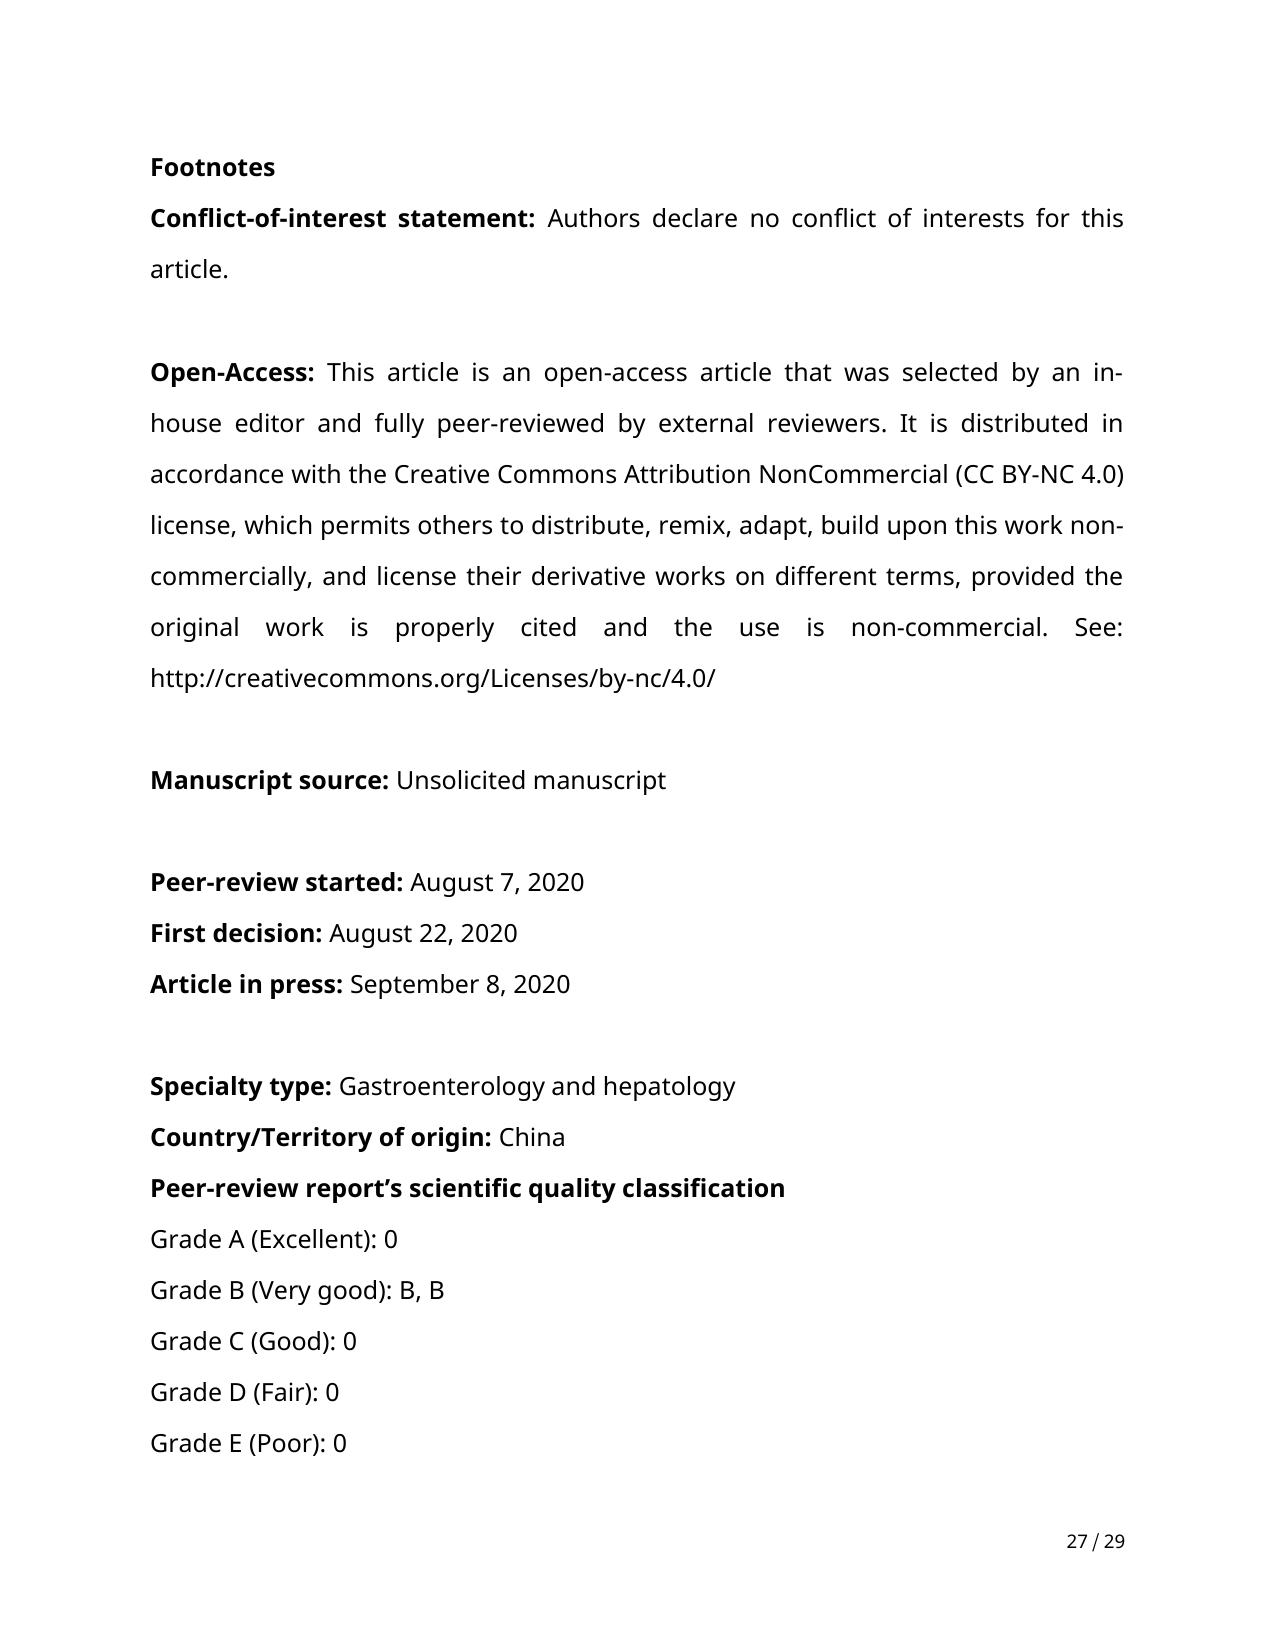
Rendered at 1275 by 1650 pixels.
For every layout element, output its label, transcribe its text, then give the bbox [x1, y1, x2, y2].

text Grade C (Good): 0 [150, 1324, 1125, 1358]
text Open-Access: This article is an open-access article that was selected by an in-house editor and fully peer-reviewed by external reviewers. It is distributed in accordance with the Creative Commons Attribution NonCommercial (CC BY-NC 4.0) license, which permits others to distribute, remix, adapt, build upon this work non-commercially, and license their derivative works on different terms, provided the original work is properly cited and the use is non-commercial. See: http://creativecommons.org/Licenses/by-nc/4.0/ [150, 354, 1125, 694]
text Peer-review report’s scientific quality classification [150, 1171, 1125, 1205]
text Grade A (Excellent): 0 [150, 1222, 1125, 1256]
text Footnotes [150, 150, 1125, 184]
text Grade B (Very good): B, B [150, 1273, 1125, 1307]
text Conflict-of-interest statement: Authors declare no conflict of interests for this article. [150, 201, 1125, 286]
text First decision: August 22, 2020 [150, 916, 1125, 950]
text Specialty type: Gastroenterology and hepatology [150, 1069, 1125, 1103]
text Peer-review started: August 7, 2020 [150, 864, 1125, 899]
text Grade D (Fair): 0 [150, 1375, 1125, 1409]
text Article in press: September 8, 2020 [150, 967, 1125, 1001]
text Grade E (Poor): 0 [150, 1426, 1125, 1460]
text Country/Territory of origin: China [150, 1120, 1125, 1154]
text Manuscript source: Unsolicited manuscript [150, 762, 1125, 797]
